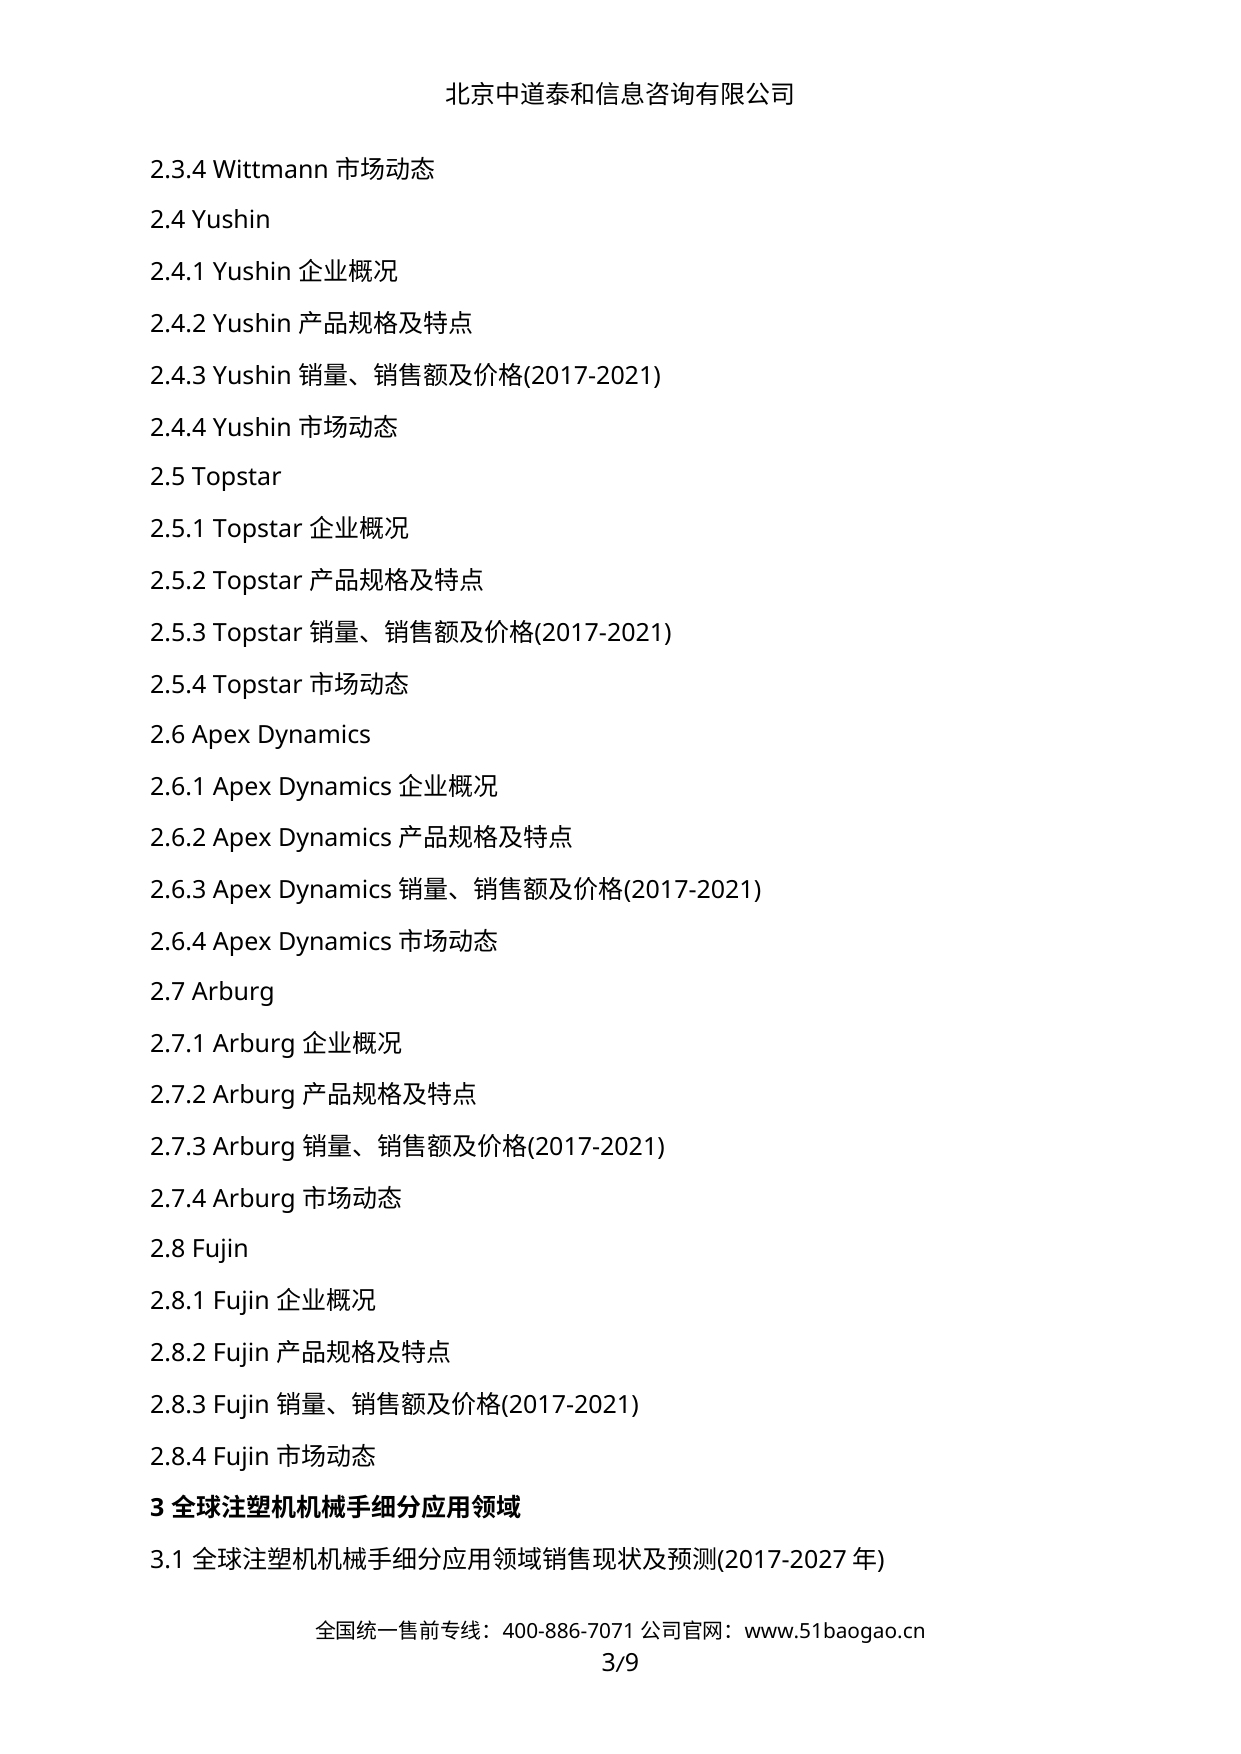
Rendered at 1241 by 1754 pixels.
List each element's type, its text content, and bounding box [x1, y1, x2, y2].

text 3.1 全球注塑机机械手细分应用领域销售现状及预测(2017-2027年) [150, 1540, 1090, 1576]
text 2.5.2 Topstar 产品规格及特点 [150, 561, 1090, 597]
text 2.4 Yushin [150, 202, 1090, 236]
text 2.7.2 Arburg 产品规格及特点 [150, 1075, 1090, 1111]
text 2.5 Topstar [150, 459, 1090, 493]
text 2.6 Apex Dynamics [150, 716, 1090, 750]
text 2.8.3 Fujin 销量、销售额及价格(2017-2021) [150, 1384, 1090, 1420]
text 2.6.4 Apex Dynamics 市场动态 [150, 922, 1090, 958]
text 2.7.1 Arburg 企业概况 [150, 1023, 1090, 1059]
text 2.8.2 Fujin 产品规格及特点 [150, 1332, 1090, 1368]
text 2.5.4 Topstar 市场动态 [150, 664, 1090, 701]
text 2.4.1 Yushin 企业概况 [150, 252, 1090, 288]
text 2.7 Arburg [150, 973, 1090, 1007]
text 2.4.3 Yushin 销量、销售额及价格(2017-2021) [150, 355, 1090, 392]
text 2.6.1 Apex Dynamics 企业概况 [150, 766, 1090, 802]
text 2.5.1 Topstar 企业概况 [150, 509, 1090, 545]
text 2.3.4 Wittmann 市场动态 [150, 150, 1090, 186]
text 2.8.4 Fujin 市场动态 [150, 1436, 1090, 1472]
text 2.7.3 Arburg 销量、销售额及价格(2017-2021) [150, 1127, 1090, 1163]
text 2.8 Fujin [150, 1231, 1090, 1265]
text 2.5.3 Topstar 销量、销售额及价格(2017-2021) [150, 612, 1090, 649]
text 2.4.4 Yushin 市场动态 [150, 407, 1090, 443]
text 3 全球注塑机机械手细分应用领域 [150, 1488, 1090, 1524]
text 2.8.1 Fujin 企业概况 [150, 1280, 1090, 1317]
text 2.6.3 Apex Dynamics 销量、销售额及价格(2017-2021) [150, 870, 1090, 906]
text 2.4.2 Yushin 产品规格及特点 [150, 303, 1090, 340]
text 2.7.4 Arburg 市场动态 [150, 1179, 1090, 1215]
text 2.6.2 Apex Dynamics 产品规格及特点 [150, 818, 1090, 854]
